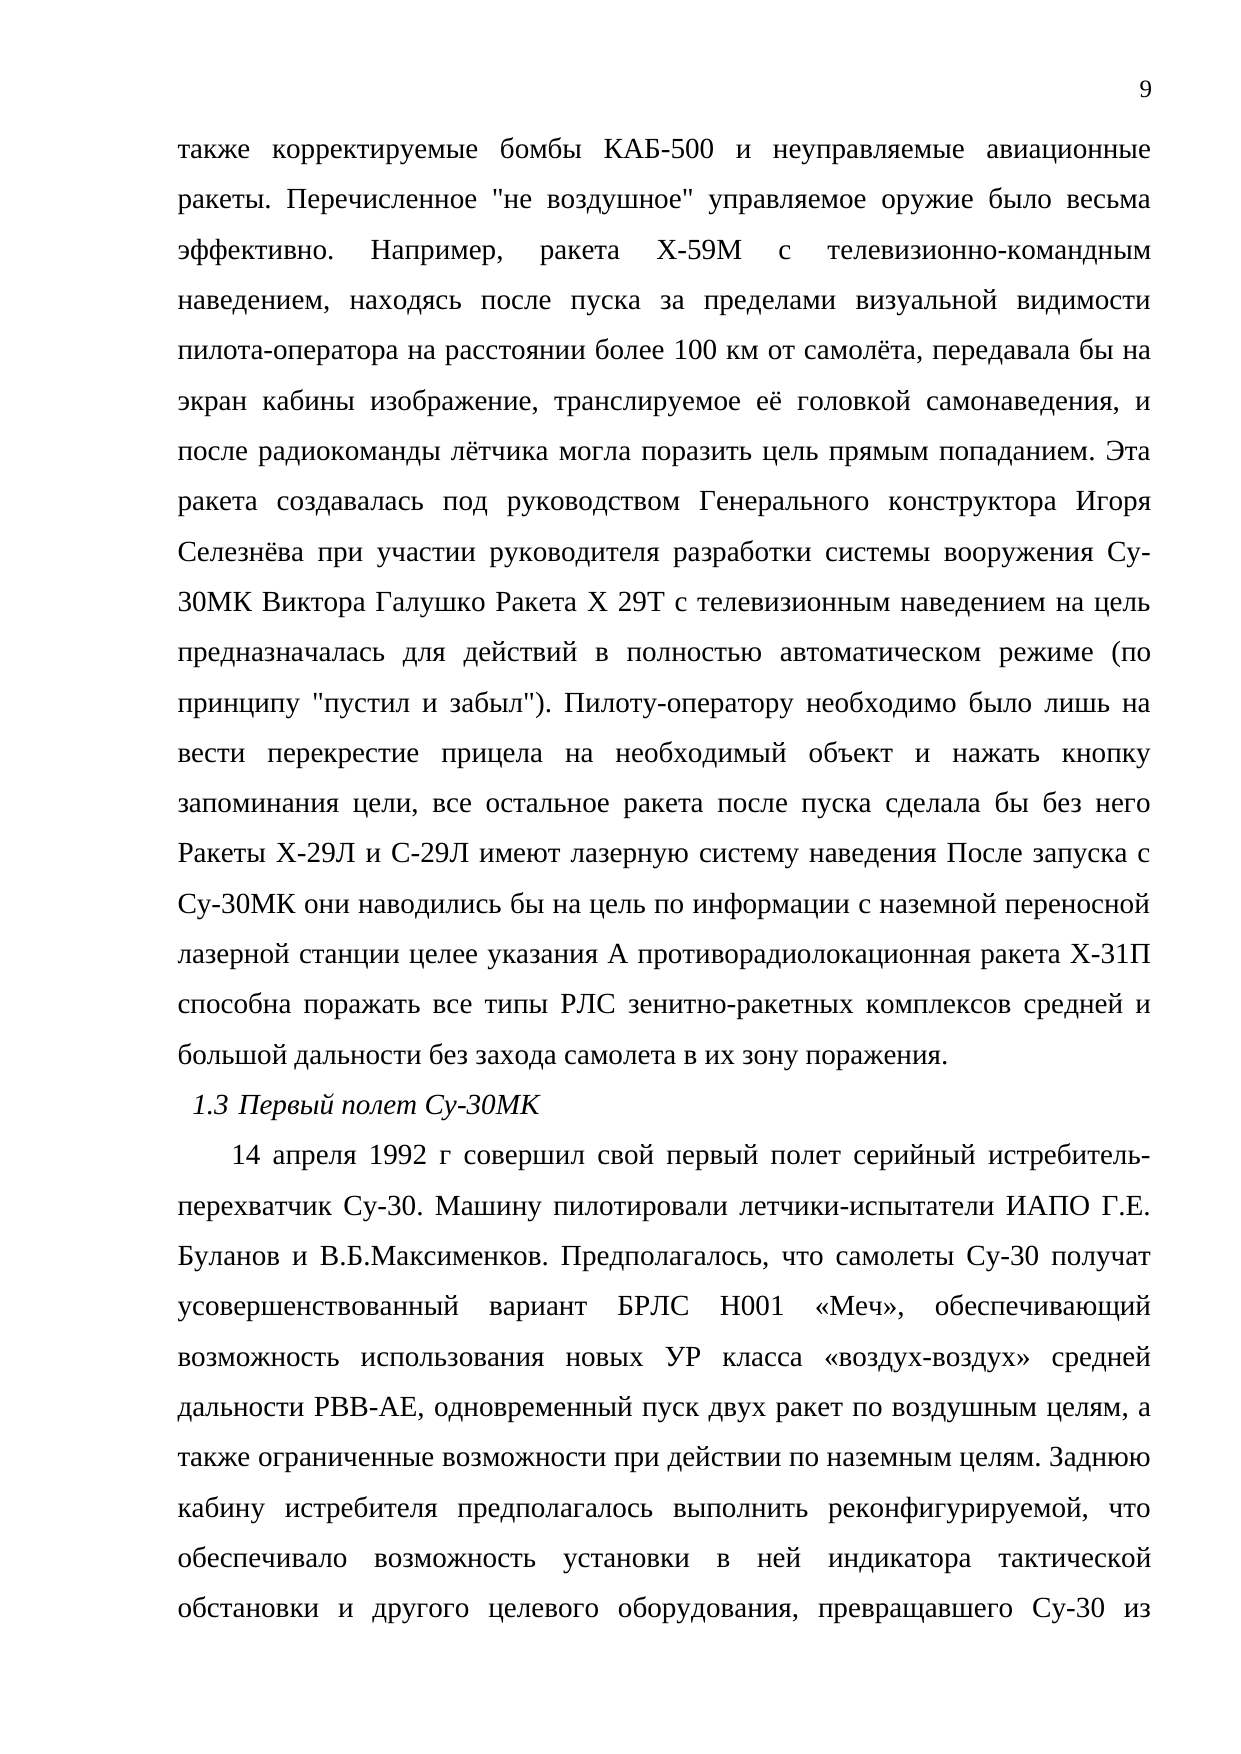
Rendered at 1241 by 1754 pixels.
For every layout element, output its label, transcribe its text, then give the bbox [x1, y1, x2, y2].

list Первый полет Су-30МК [192, 1087, 1152, 1121]
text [177, 131, 1152, 1070]
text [177, 1137, 1152, 1624]
